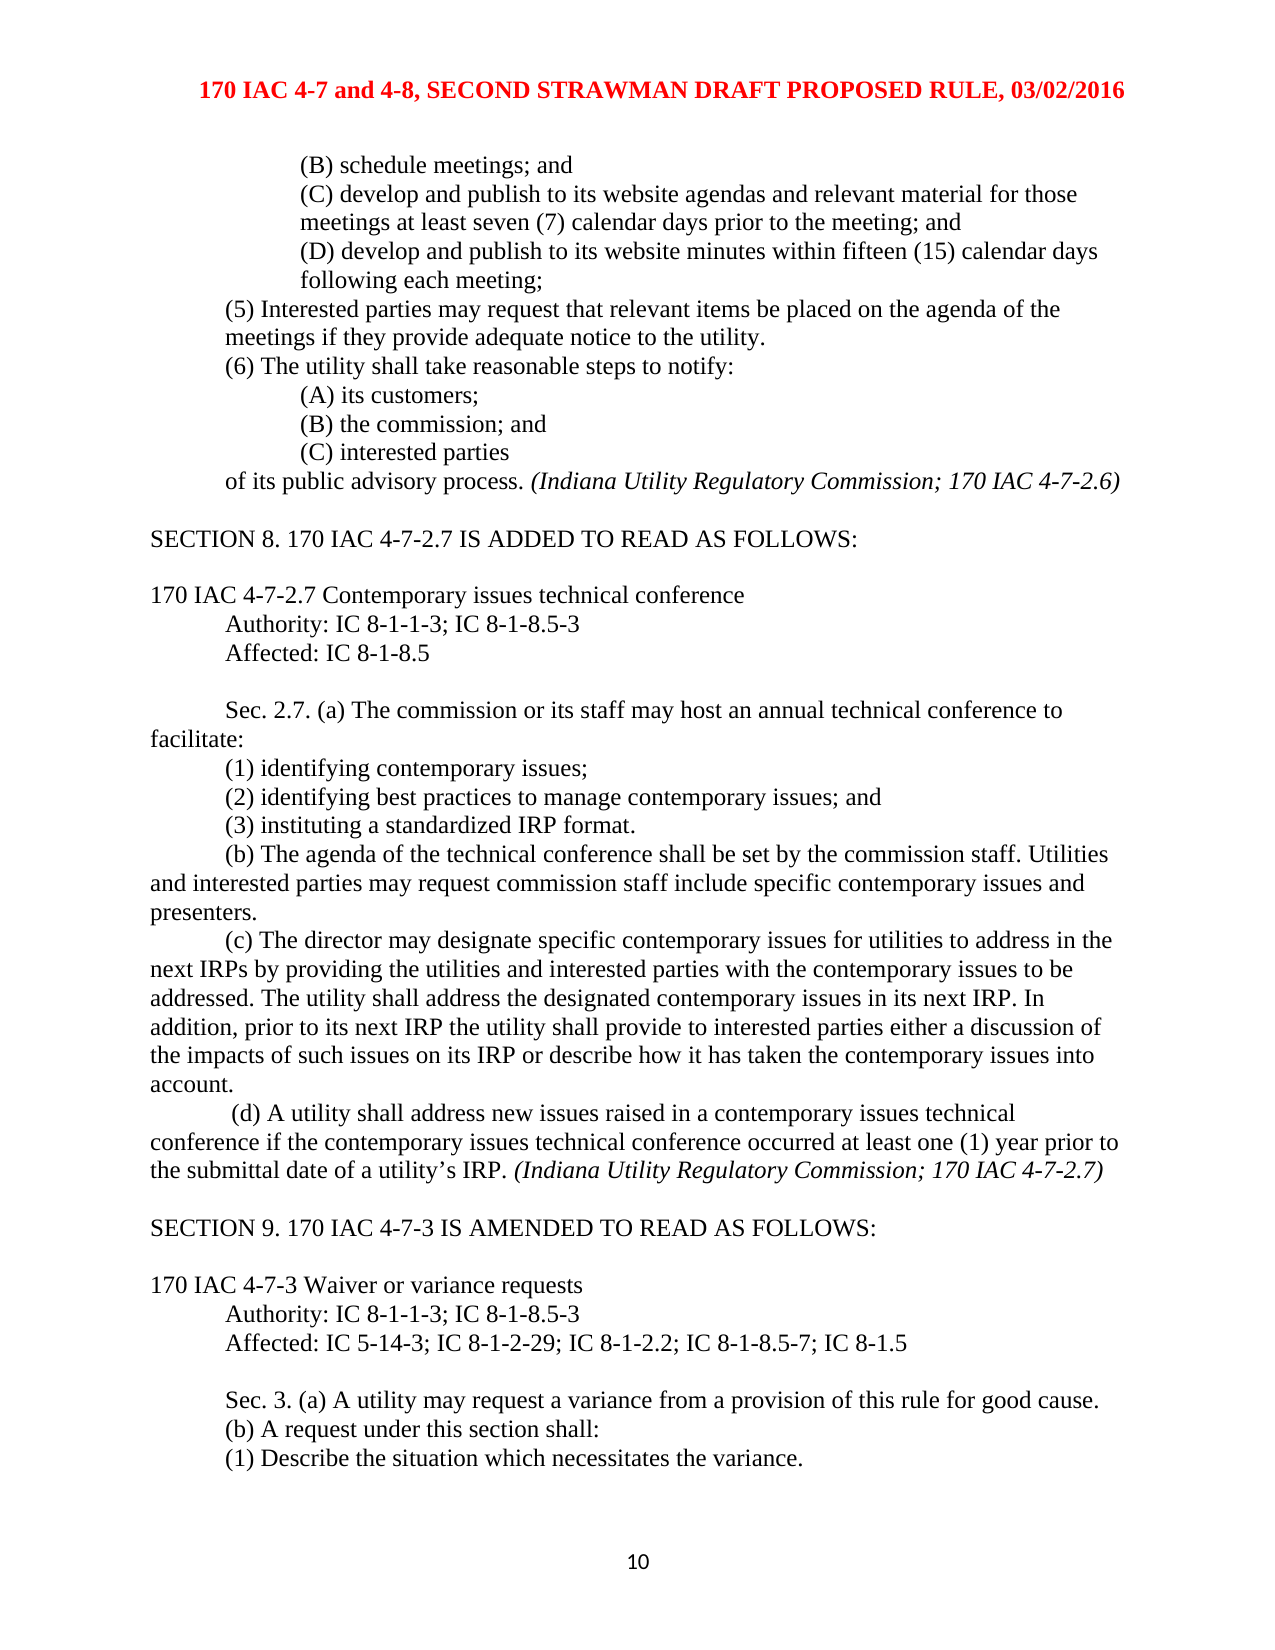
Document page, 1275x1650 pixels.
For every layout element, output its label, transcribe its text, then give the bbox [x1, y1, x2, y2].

text 170 IAC 4-7-3 Waiver or variance requests [150, 1271, 1125, 1299]
text of its public advisory process. (Indiana Utility Regulatory Commission; 170 IAC 4-7-2.6) [150, 466, 1125, 495]
text (6) The utility shall take reasonable steps to notify: [150, 351, 1125, 380]
text (b) A request under this section shall: [150, 1414, 1125, 1443]
text (C) develop and publish to its website agendas and relevant material for those meetings at least seven (7) calendar days prior to the meeting; and [300, 179, 1125, 236]
text Sec. 2.7. (a) The commission or its staff may host an annual technical conference to facilitate: [150, 696, 1125, 753]
text Affected: IC 5-14-3; IC 8-1-2-29; IC 8-1-2.2; IC 8-1-8.5-7; IC 8-1.5 [150, 1328, 1125, 1357]
text (1) identifying contemporary issues; [150, 753, 1125, 782]
text (3) instituting a standardized IRP format. [150, 811, 1125, 839]
text Sec. 3. (a) A utility may request a variance from a provision of this rule for good cause. [150, 1386, 1125, 1414]
text Authority: IC 8-1-1-3; IC 8-1-8.5-3 [150, 609, 1125, 638]
text (2) identifying best practices to manage contemporary issues; and [150, 782, 1125, 811]
text (d) A utility shall address new issues raised in a contemporary issues technical conference if the contemporary issues technical conference occurred at least one (1) year prior to the submittal date of a utility’s IRP. (Indiana Utility Regulatory Commission; 170 IAC 4-7-2.7) [150, 1098, 1125, 1184]
text SECTION 9. 170 IAC 4-7-3 IS AMENDED TO READ AS FOLLOWS: [150, 1213, 1125, 1242]
text (b) The agenda of the technical conference shall be set by the commission staff. Utilities and interested parties may request commission staff include specific contemporary issues and presenters. [150, 839, 1125, 926]
text (c) The director may designate specific contemporary issues for utilities to address in the next IRPs by providing the utilities and interested parties with the contemporary issues to be addressed. The utility shall address the designated contemporary issues in its next IRP. In addition, prior to its next IRP the utility shall provide to interested parties either a discussion of the impacts of such issues on its IRP or describe how it has taken the contemporary issues into account. [150, 926, 1125, 1098]
text SECTION 8. 170 IAC 4-7-2.7 IS ADDED TO READ AS FOLLOWS: [150, 524, 1125, 552]
text Affected: IC 8-1-8.5 [150, 638, 1125, 667]
text (C) interested parties [225, 437, 1125, 466]
text (5) Interested parties may request that relevant items be placed on the agenda of the meetings if they provide adequate notice to the utility. [225, 294, 1125, 351]
text Authority: IC 8-1-1-3; IC 8-1-8.5-3 [150, 1299, 1125, 1328]
text (B) schedule meetings; and [225, 150, 1125, 179]
text (A) its customers; [225, 380, 1125, 409]
text (1) Describe the situation which necessitates the variance. [150, 1443, 1125, 1472]
text (D) develop and publish to its website minutes within fifteen (15) calendar days following each meeting; [300, 236, 1125, 294]
text 170 IAC 4-7-2.7 Contemporary issues technical conference [150, 581, 1125, 609]
text (B) the commission; and [225, 409, 1125, 437]
